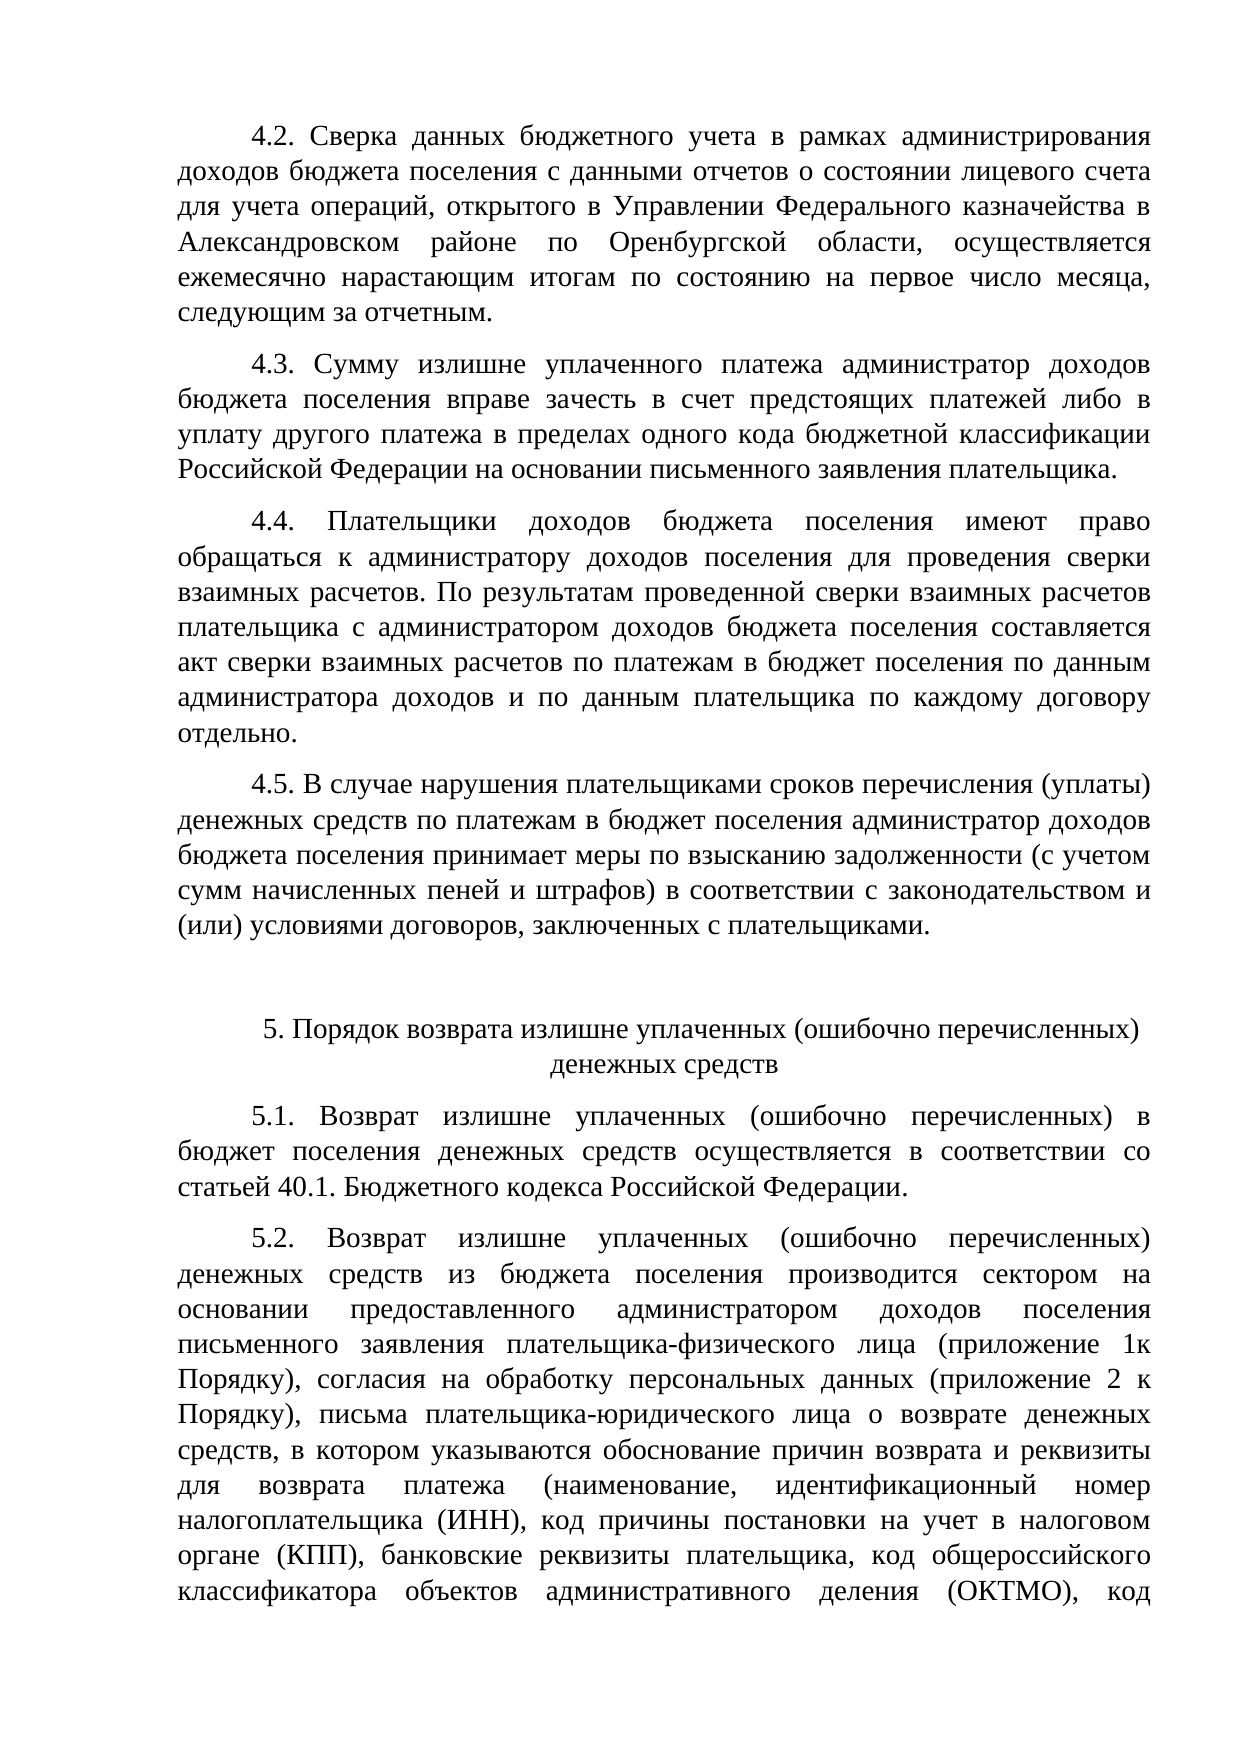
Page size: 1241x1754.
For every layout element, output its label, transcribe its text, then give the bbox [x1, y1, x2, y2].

text 4.3. Сумму излишне уплаченного платежа администратор доходов бюджета поселения вправе зачесть в счет предстоящих платежей либо в уплату другого платежа в пределах одного кода бюджетной классификации Российской Федерации на основании письменного заявления плательщика. [177, 346, 1152, 485]
text 5. Порядок возврата излишне уплаченных (ошибочно перечисленных) денежных средств [177, 1011, 1152, 1080]
text 4.4. Плательщики доходов бюджета поселения имеют право обращаться к администратору доходов поселения для проведения сверки взаимных расчетов. По результатам проведенной сверки взаимных расчетов плательщика с администратором доходов бюджета поселения составляется акт сверки взаимных расчетов по платежам в бюджет поселения по данным администратора доходов и по данным плательщика по каждому договору отдельно. [177, 503, 1152, 748]
text 4.5. В случае нарушения плательщиками сроков перечисления (уплаты) денежных средств по платежам в бюджет поселения администратор доходов бюджета поселения принимает меры по взысканию задолженности (с учетом сумм начисленных пеней и штрафов) в соответствии с законодательством и (или) условиями договоров, заключенных с плательщиками. [177, 767, 1152, 941]
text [177, 1221, 1152, 1606]
text 5.1. Возврат излишне уплаченных (ошибочно перечисленных) в бюджет поселения денежных средств осуществляется в соответствии со статьей 40.1. Бюджетного кодекса Российской Федерации. [177, 1098, 1152, 1202]
text 4.2. Сверка данных бюджетного учета в рамках администрирования доходов бюджета поселения с данными отчетов о состоянии лицевого счета для учета операций, открытого в Управлении Федерального казначейства в Александровском районе по Оренбургской области, осуществляется ежемесячно нарастающим итогам по состоянию на первое число месяца, следующим за отчетным. [177, 118, 1152, 328]
